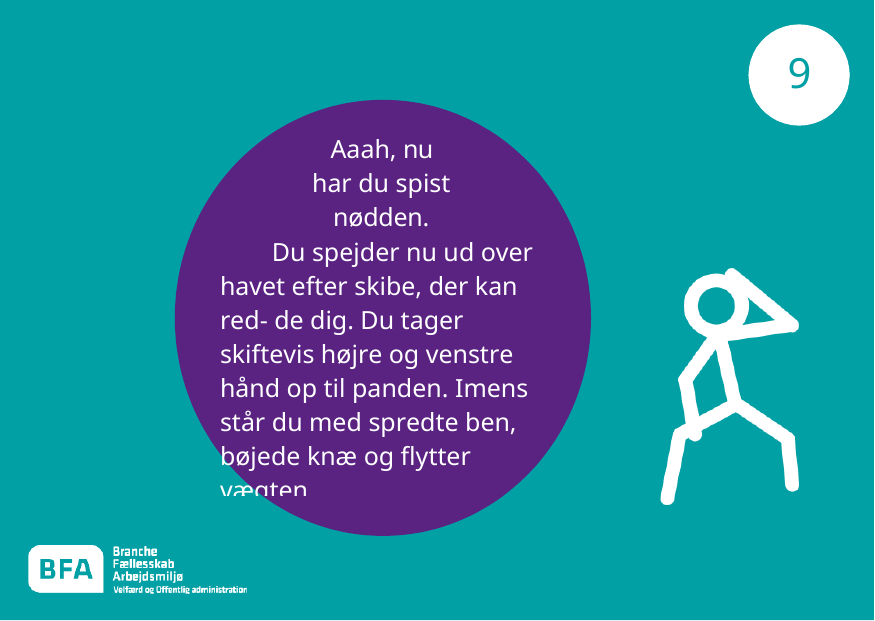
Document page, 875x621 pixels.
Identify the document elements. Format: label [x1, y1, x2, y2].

picture [660, 268, 799, 505]
picture [28, 545, 247, 594]
